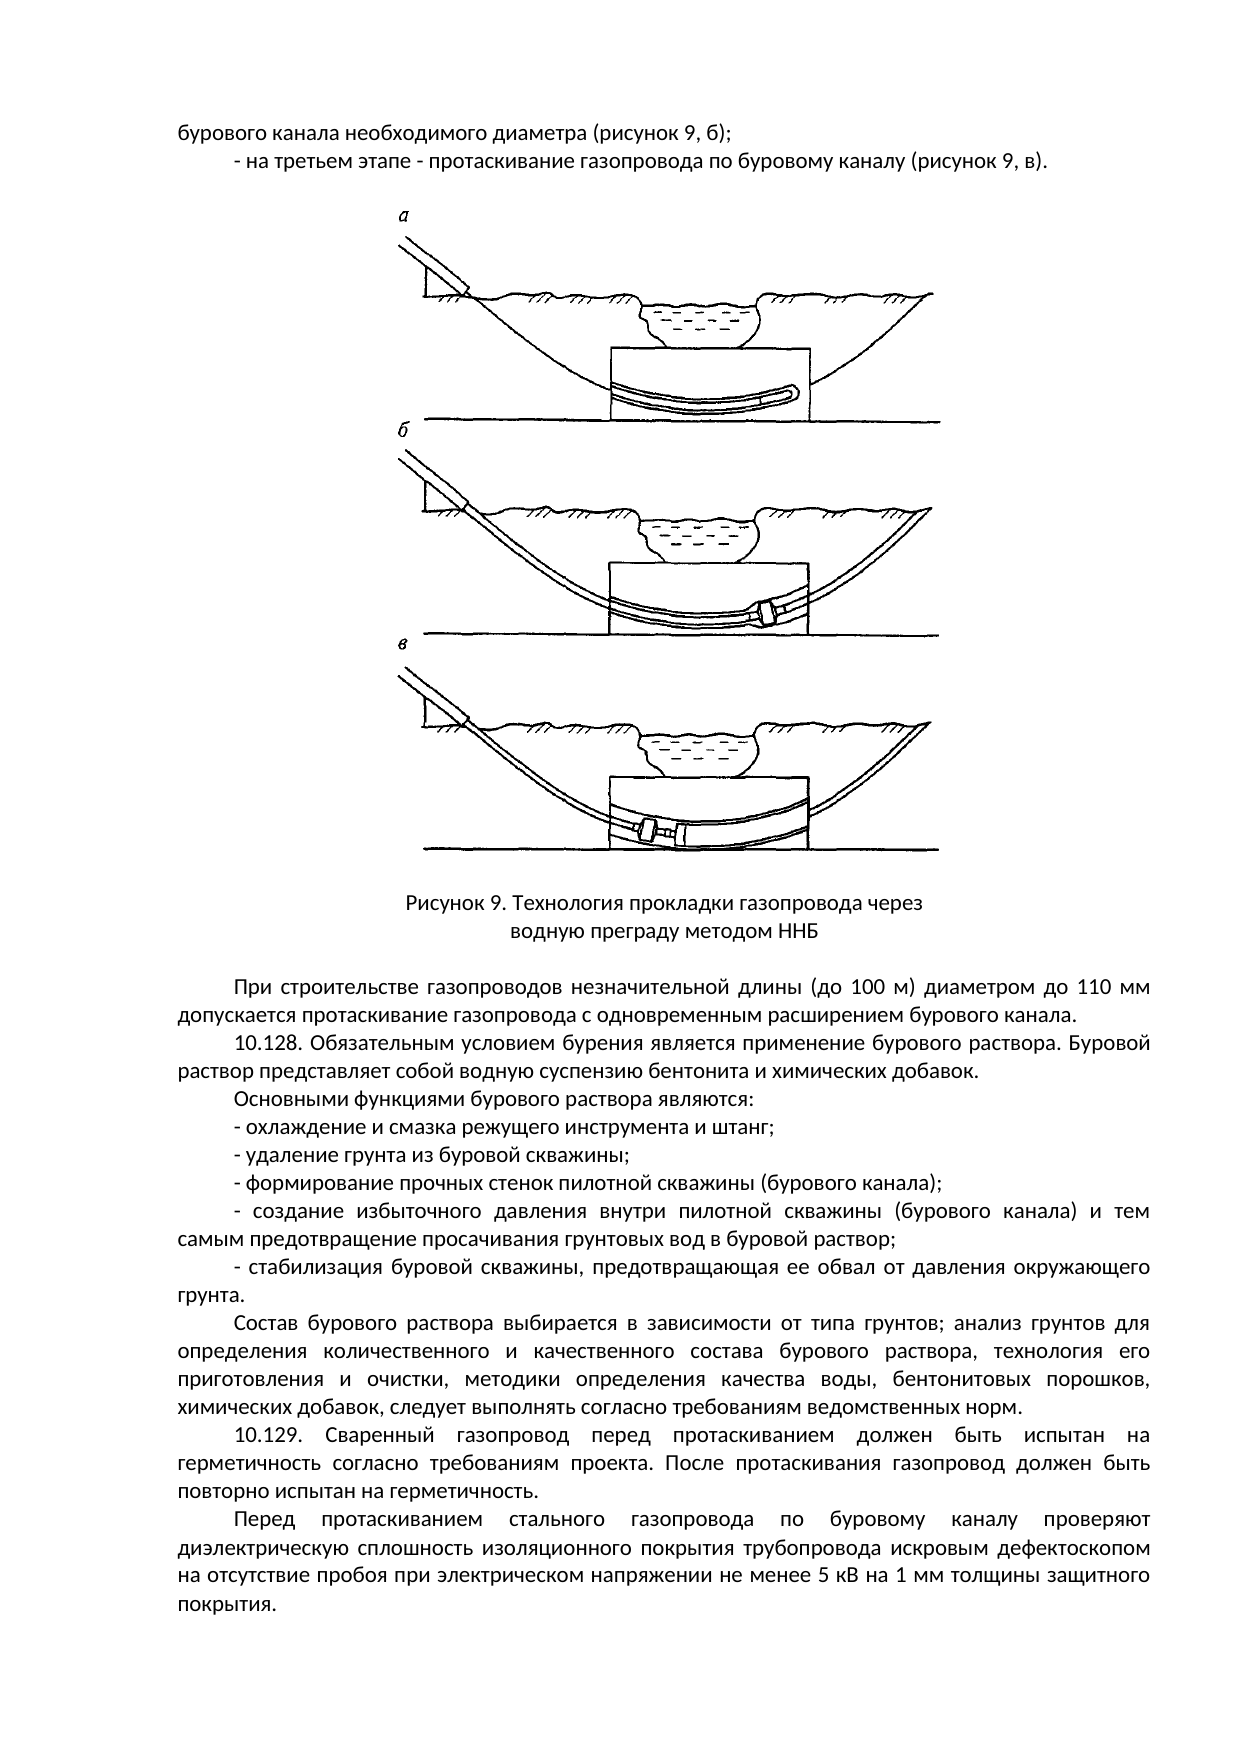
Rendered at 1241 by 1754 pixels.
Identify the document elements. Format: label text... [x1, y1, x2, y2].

text Состав бурового раствора выбирается в зависимости от типа грунтов; анализ грунтов для определения количественного и качественного состава бурового раствора, технология его приготовления и очистки, методики определения качества воды, бентонитовых порошков, химических добавок, следует выполнять согласно требованиям ведомственных норм. [177, 1308, 1152, 1421]
text - удаление грунта из буровой скважины; [177, 1140, 1152, 1168]
picture [382, 202, 947, 860]
text Основными функциями бурового раствора являются: [177, 1084, 1152, 1112]
text - формирование прочных стенок пилотной скважины (бурового канала); [177, 1168, 1152, 1196]
text - создание избыточного давления внутри пилотной скважины (бурового канала) и тем самым предотвращение просачивания грунтовых вод в буровой раствор; [177, 1196, 1152, 1252]
text - охлаждение и смазка режущего инструмента и штанг; [177, 1112, 1152, 1140]
text При строительстве газопроводов незначительной длины (до 100 м) диаметром до 110 мм допускается протаскивание газопровода с одновременным расширением бурового канала. [177, 972, 1152, 1028]
text Рисунок 9. Технология прокладки газопровода через [177, 888, 1152, 916]
text - стабилизация буровой скважины, предотвращающая ее обвал от давления окружающего грунта. [177, 1252, 1152, 1308]
text - на третьем этапе - протаскивание газопровода по буровому каналу (рисунок 9, в). [177, 146, 1152, 174]
text водную преграду методом ННБ [177, 916, 1152, 944]
text Перед протаскиванием стального газопровода по буровому каналу проверяют диэлектрическую сплошность изоляционного покрытия трубопровода искровым дефектоскопом на отсутствие пробоя при электрическом напряжении не менее 5 кВ на 1 мм толщины защитного покрытия. [177, 1504, 1152, 1617]
text 10.129. Сваренный газопровод перед протаскиванием должен быть испытан на герметичность согласно требованиям проекта. После протаскивания газопровод должен быть повторно испытан на герметичность. [177, 1421, 1152, 1504]
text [177, 118, 1152, 146]
text 10.128. Обязательным условием бурения является применение бурового раствора. Буровой раствор представляет собой водную суспензию бентонита и химических добавок. [177, 1028, 1152, 1084]
